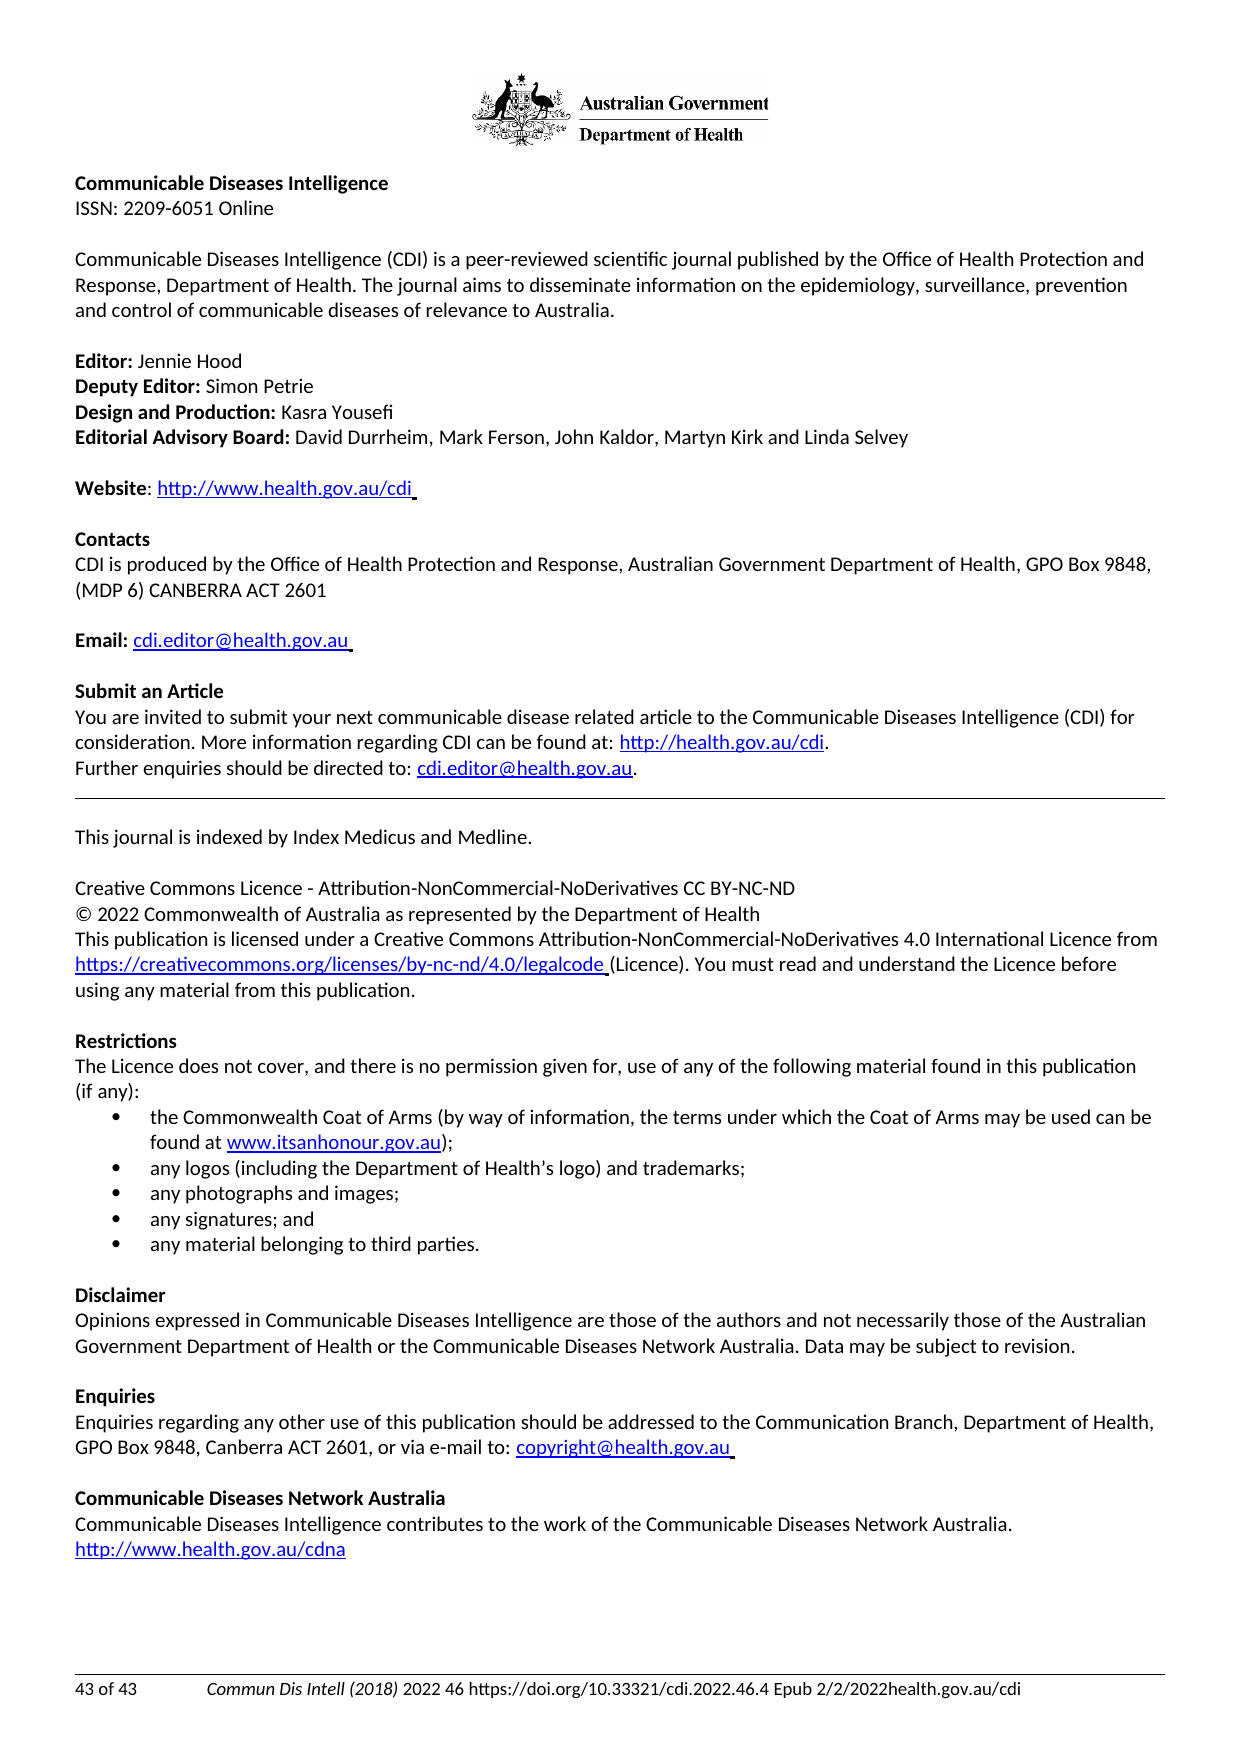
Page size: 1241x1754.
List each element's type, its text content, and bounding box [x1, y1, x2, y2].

text Communicable Diseases Network Australia Communicable Diseases Intelligence contributes to the work of the Communicable Diseases Network Australia. http://www.health.gov.au/cdna [75, 1485, 1165, 1562]
list any signatures; and [112, 1206, 1165, 1231]
text Restrictions The Licence does not cover, and there is no permission given for, use of any of the following material found in this publication (if any): [75, 1028, 1165, 1104]
text Submit an Article You are invited to submit your next communicable disease related article to the Communicable Diseases Intelligence (CDI) for consideration. More information regarding CDI can be found at: http://health.gov.au/cdi. [75, 678, 1165, 755]
text Deputy Editor: Simon Petrie [75, 373, 1165, 399]
text Enquiries Enquiries regarding any other use of this publication should be addressed to the Communication Branch, Department of Health, GPO Box 9848, Canberra ACT 2601, or via e-mail to: copyright@health.gov.au [75, 1384, 1165, 1460]
text Creative Commons Licence - Attribution-NonCommercial-NoDerivatives CC BY-NC-ND [75, 875, 1165, 901]
text Website: http://www.health.gov.au/cdi [75, 475, 1165, 501]
text ISSN: 2209-6051 Online [75, 196, 1165, 221]
text © 2022 Commonwealth of Australia as represented by the Department of Health [75, 901, 1165, 926]
text Disclaimer Opinions expressed in Communicable Diseases Intelligence are those of the authors and not necessarily those of the Australian Government Department of Health or the Communicable Diseases Network Australia. Data may be subject to revision. [75, 1282, 1165, 1358]
text This publication is licensed under a Creative Commons Attribution-NonCommercial-NoDerivatives 4.0 International Licence from https://creativecommons.org/licenses/by-nc-nd/4.0/legalcode (Licence). You must read and understand the Licence before using any material from this publication. [75, 926, 1165, 1002]
text Contacts CDI is produced by the Office of Health Protection and Response, Australian Government Department of Health, GPO Box 9848, (MDP 6) CANBERRA ACT 2601 [75, 526, 1165, 602]
text This journal is indexed by Index Medicus and Medline. [75, 824, 1165, 850]
text Email: cdi.editor@health.gov.au [75, 628, 1165, 653]
text Editor: Jennie Hood [75, 348, 1165, 373]
picture [472, 73, 769, 146]
list any logos (including the Department of Health’s logo) and trademarks; [112, 1155, 1165, 1180]
text Editorial Advisory Board: David Durrheim, Mark Ferson, John Kaldor, Martyn Kirk and Linda Selvey [75, 424, 1165, 450]
text Design and Production: Kasra Yousefi [75, 399, 1165, 424]
text Communicable Diseases Intelligence (CDI) is a peer-reviewed scientific journal published by the Office of Health Protection and Response, Department of Health. The journal aims to disseminate information on the epidemiology, surveillance, prevention and control of communicable diseases of relevance to Australia. [75, 246, 1165, 323]
list any photographs and images; [112, 1180, 1165, 1206]
list the Commonwealth Coat of Arms (by way of information, the terms under which the Coat of Arms may be used can be found at www.itsanhonour.gov.au); [112, 1104, 1165, 1155]
text Further enquiries should be directed to: cdi.editor@health.gov.au. [75, 755, 1165, 780]
list any material belonging to third parties. [112, 1231, 1165, 1257]
text Communicable Diseases Intelligence [75, 170, 1165, 196]
